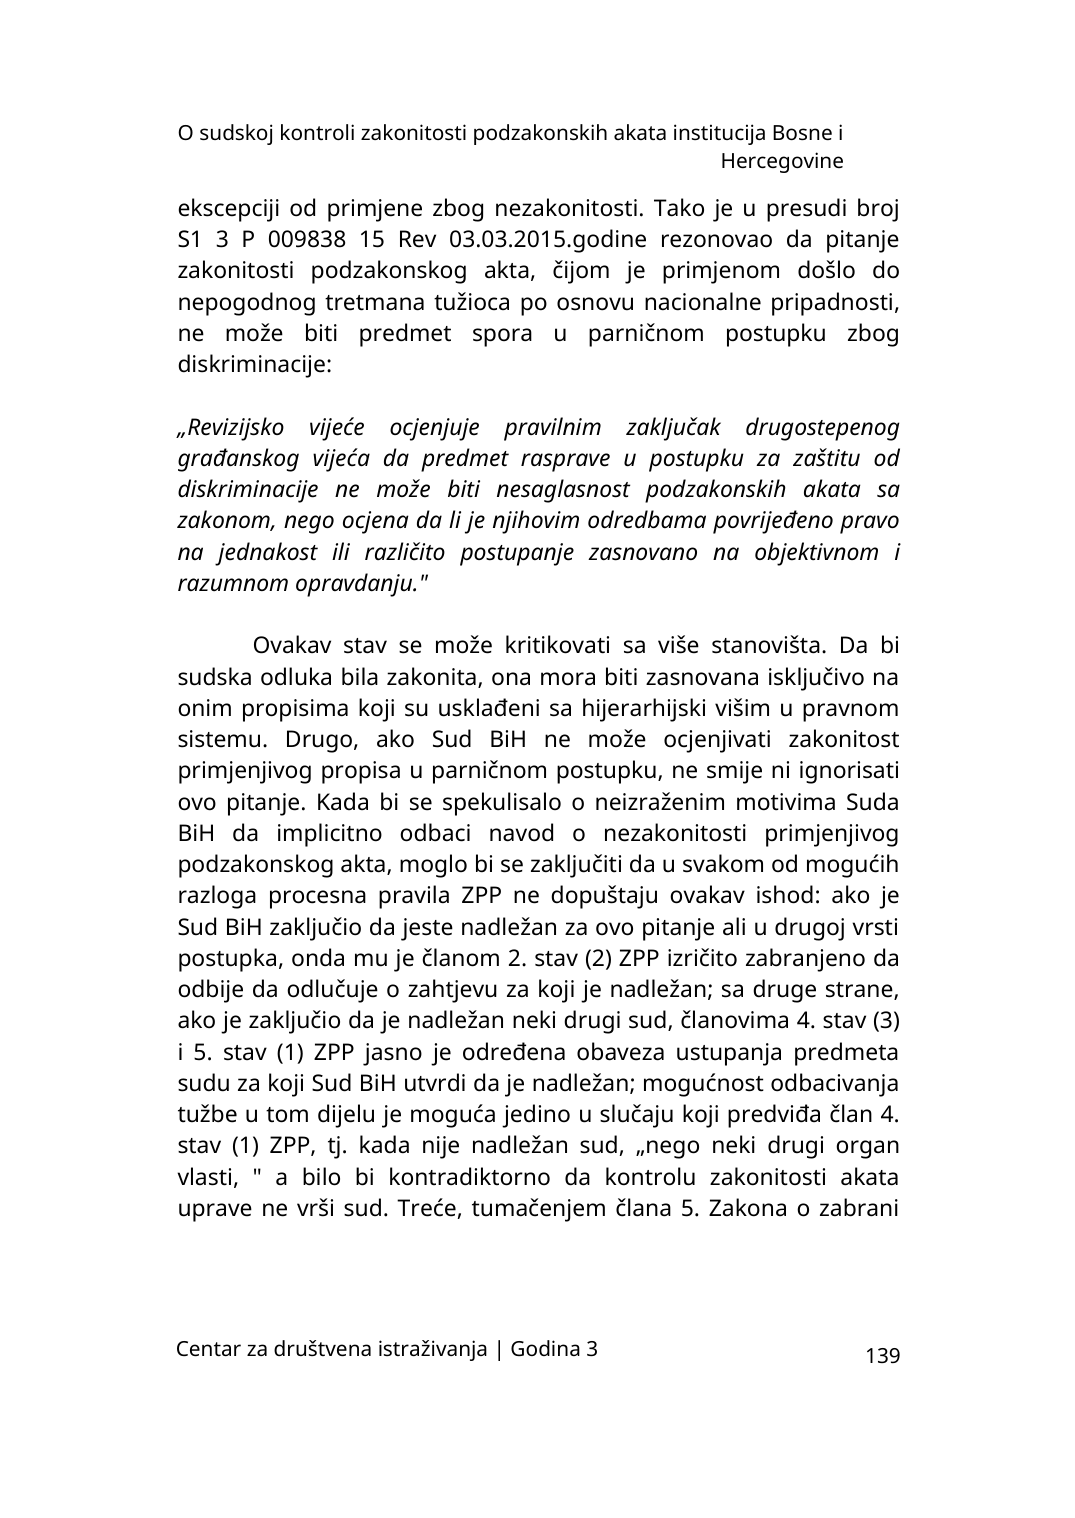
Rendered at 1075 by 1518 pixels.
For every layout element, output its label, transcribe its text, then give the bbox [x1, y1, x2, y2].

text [177, 629, 901, 1223]
text „Revizijsko vijeće ocjenjuje pravilnim zaključak drugostepenog građanskog vijeća da predmet rasprave u postupku za zaštitu od diskriminacije ne može biti nesaglasnost podzakonskih akata sa zakonom, nego ocjena da li je njihovim odredbama povrijeđeno pravo na jednakost ili različito postupanje zasnovano na objektivnom i razumnom opravdanju." [177, 411, 901, 598]
text Što se tiče parnične prakse Suda BiH, u dostupnim predmetima je upadljivo odsustvo očitovanja o zakonitosti primjenjivih podzakonskih propisa institucija BiH i eventualnoj ekscepciji od primjene zbog nezakonitosti. Tako je u presudi broj S1 3 P 009838 15 Rev 03.03.2015.godine rezonovao da pitanje zakonitosti podzakonskog akta, čijom je primjenom došlo do nepogodnog tretmana tužioca po osnovu nacionalne pripadnosti, ne može biti predmet spora u parničnom postupku zbog diskriminacije: [177, 192, 901, 379]
